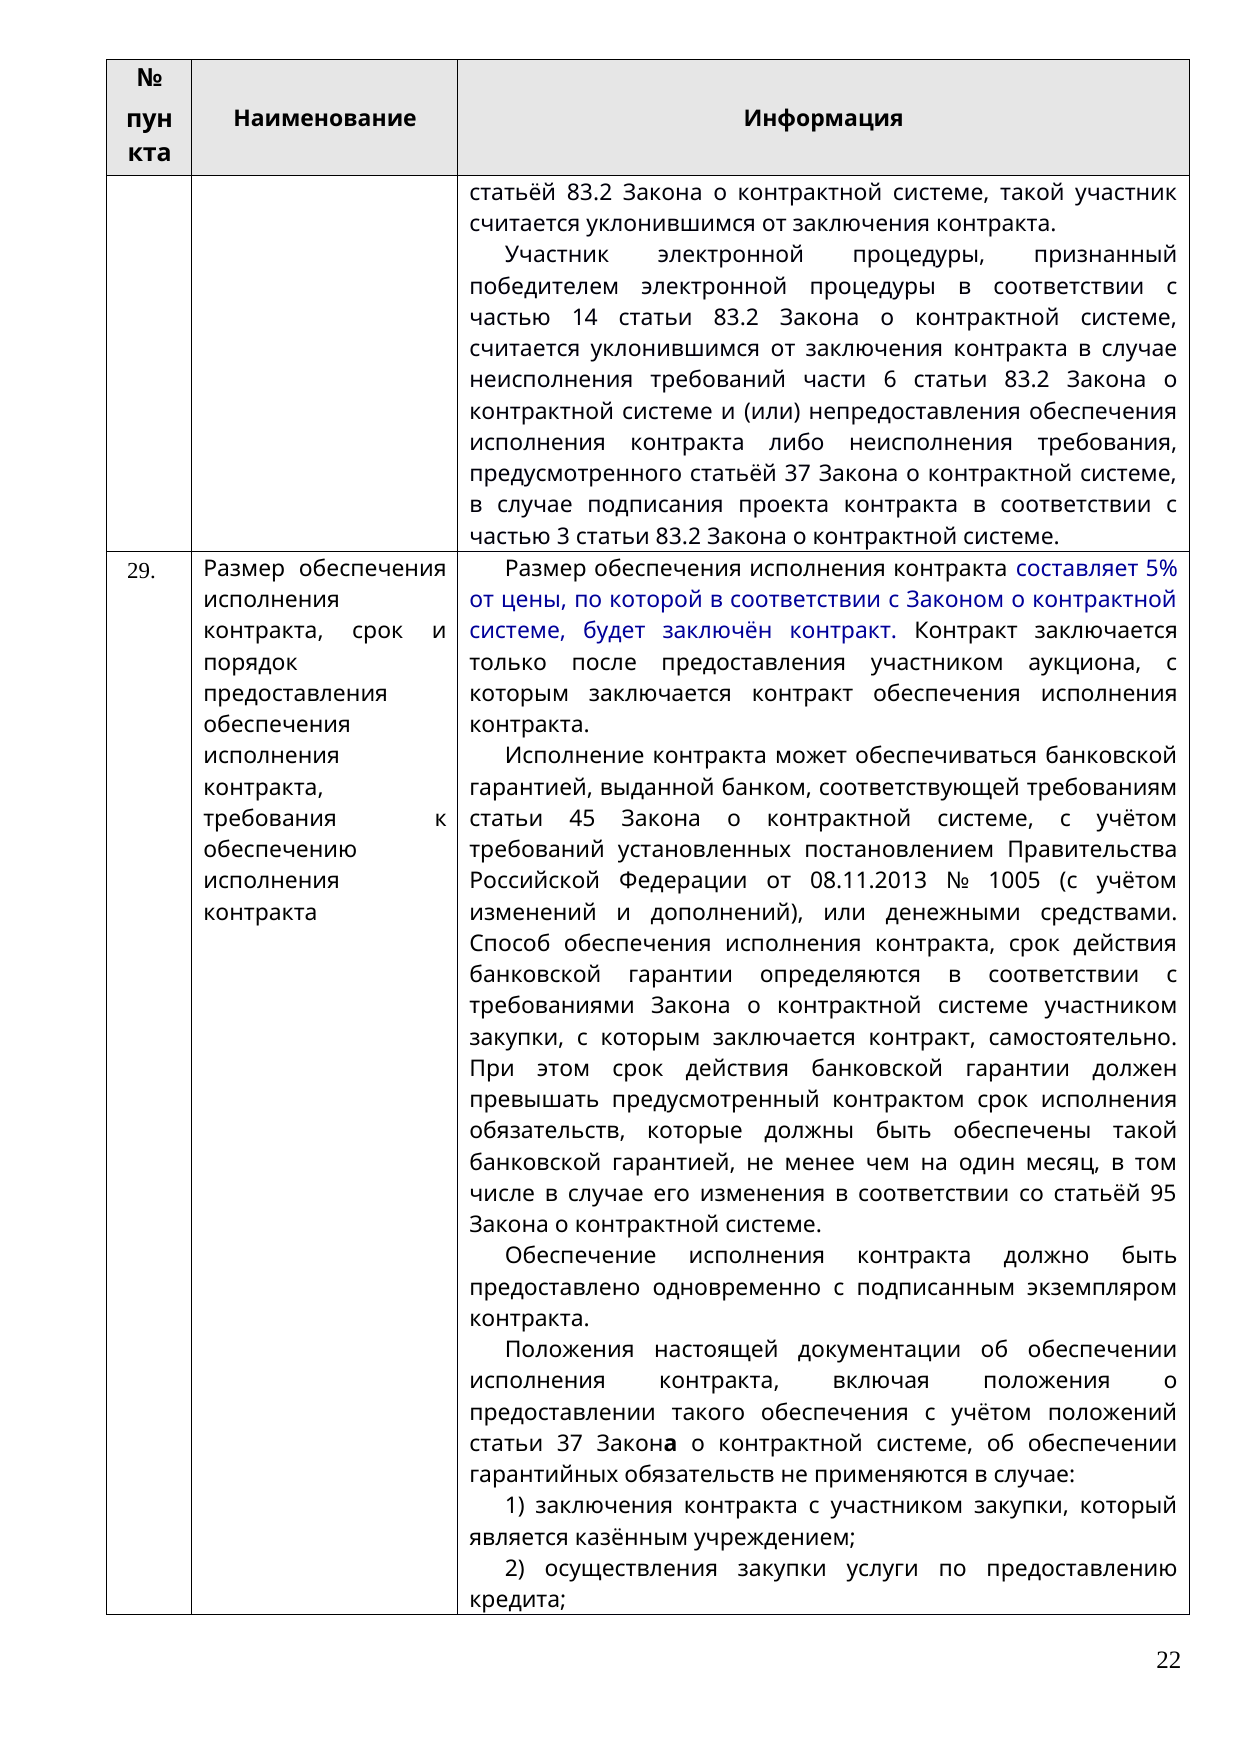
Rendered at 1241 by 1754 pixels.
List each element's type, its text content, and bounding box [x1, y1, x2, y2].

table_cell [107, 552, 191, 1614]
table_header Информация [458, 60, 1189, 175]
table_cell [107, 176, 191, 551]
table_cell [458, 552, 1189, 1614]
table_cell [192, 176, 457, 551]
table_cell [458, 176, 1189, 551]
table_header № пункта [107, 60, 191, 175]
table_header Наименование [192, 60, 457, 175]
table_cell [192, 552, 457, 1614]
